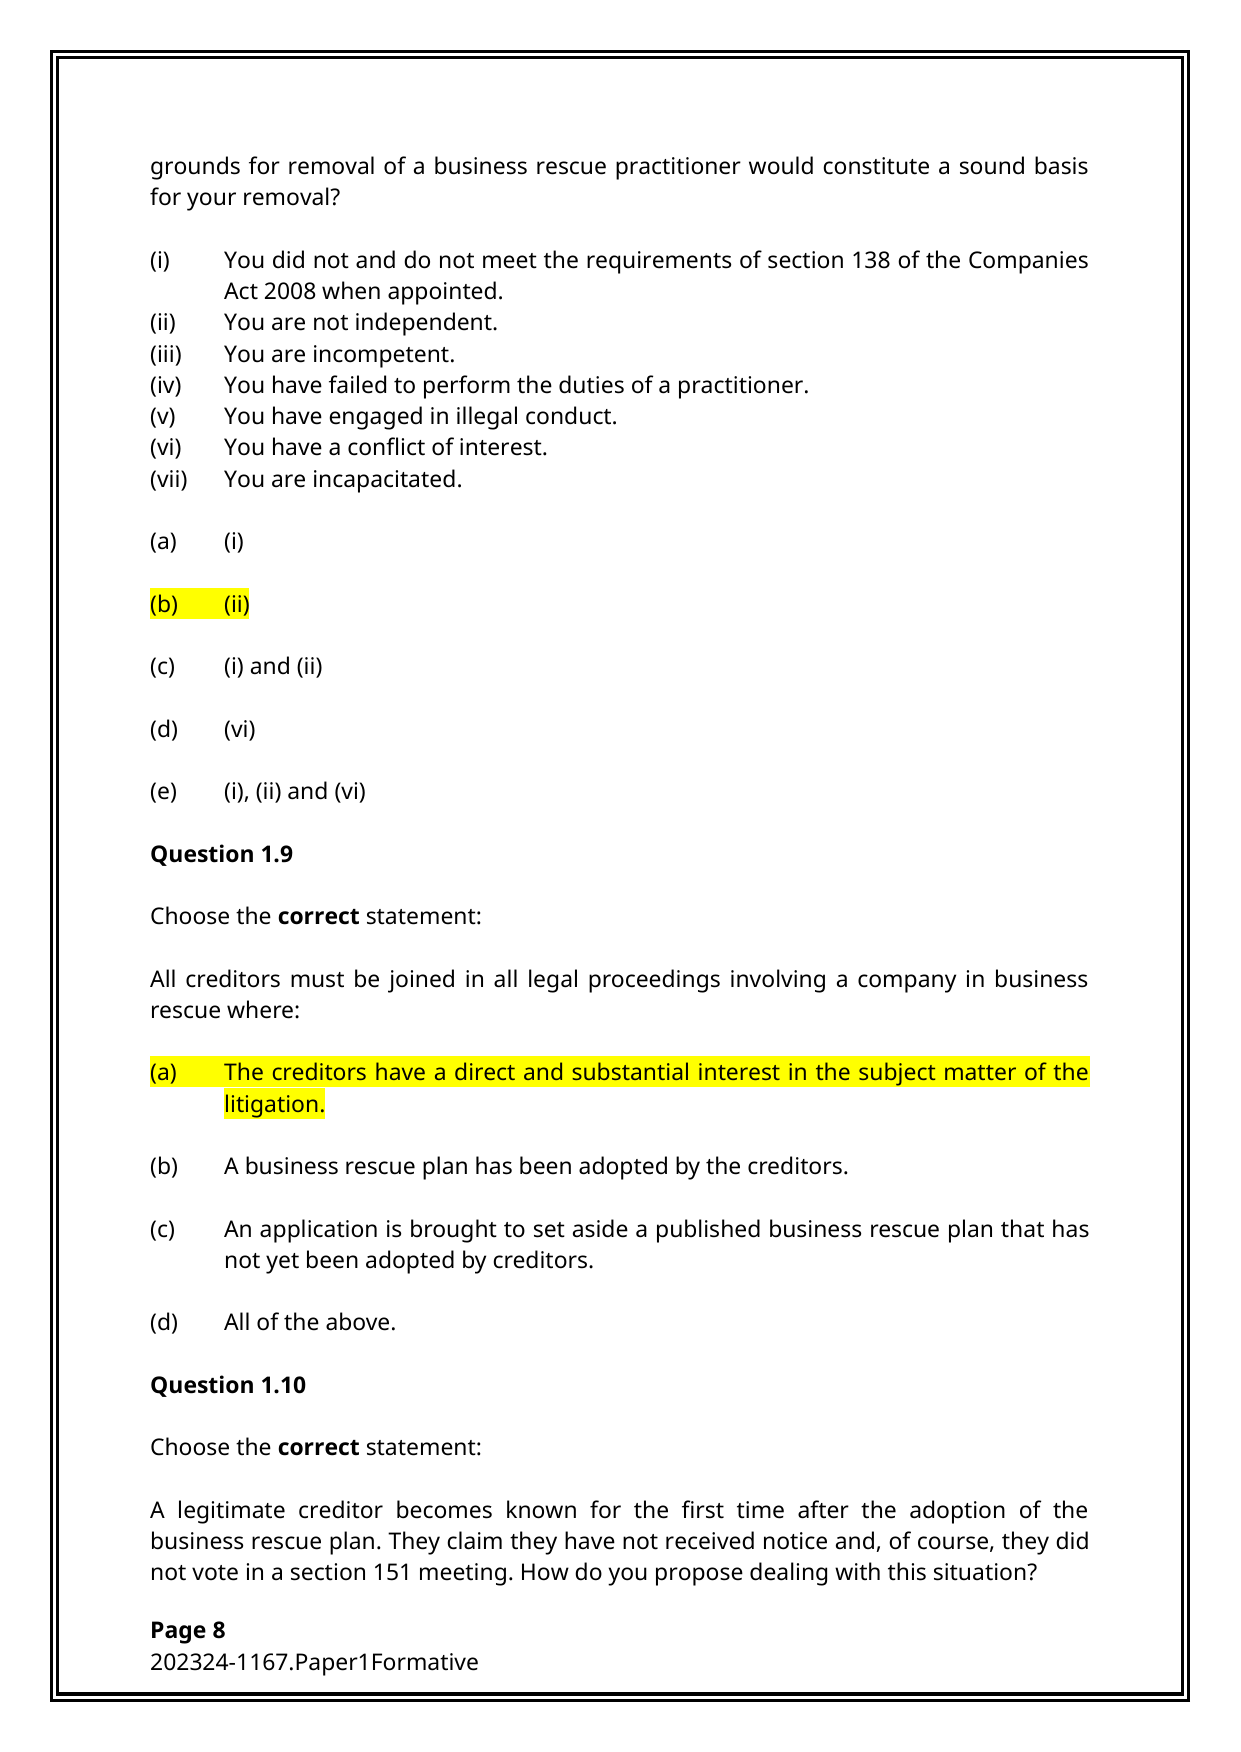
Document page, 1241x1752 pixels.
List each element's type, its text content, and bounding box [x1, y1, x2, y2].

list You are incompetent. [150, 337, 1090, 369]
text Choose the correct statement: [150, 900, 1090, 931]
list The creditors have a direct and substantial interest in the subject matter of the litigation. [150, 1087, 1090, 1119]
list You are not independent. [150, 306, 1090, 337]
list You are incapacitated. [150, 462, 1090, 494]
list An application is brought to set aside a published business rescue plan that has not yet been adopted by creditors. [150, 1212, 1090, 1275]
list You have engaged in illegal conduct. [150, 400, 1090, 431]
list All of the above. [150, 1306, 1090, 1337]
list (i) and (ii) [150, 650, 1090, 681]
text Question 1.10 [150, 1369, 1090, 1400]
text A legitimate creditor becomes known for the first time after the adoption of the business rescue plan. They claim they have not received notice and, of course, they did not vote in a section 151 meeting. How do you propose dealing with this situation? [150, 1494, 1090, 1587]
list (i), (ii) and (vi) [150, 775, 1090, 806]
list (ii) [150, 587, 1090, 619]
text Choose the correct statement: [150, 1431, 1090, 1462]
list (i) [150, 525, 1090, 556]
list A business rescue plan has been adopted by the creditors. [150, 1150, 1090, 1181]
list All creditors must be joined in all legal proceedings involving a company in business rescue where: [150, 962, 1090, 1025]
list You did not and do not meet the requirements of section 138 of the Companies Act 2008 when appointed. [150, 244, 1090, 306]
text Question 1.9 [150, 837, 1090, 869]
list (vi) [150, 712, 1090, 744]
list You have failed to perform the duties of a practitioner. [150, 369, 1090, 400]
list You have a conflict of interest. [150, 431, 1090, 462]
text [150, 150, 1090, 212]
